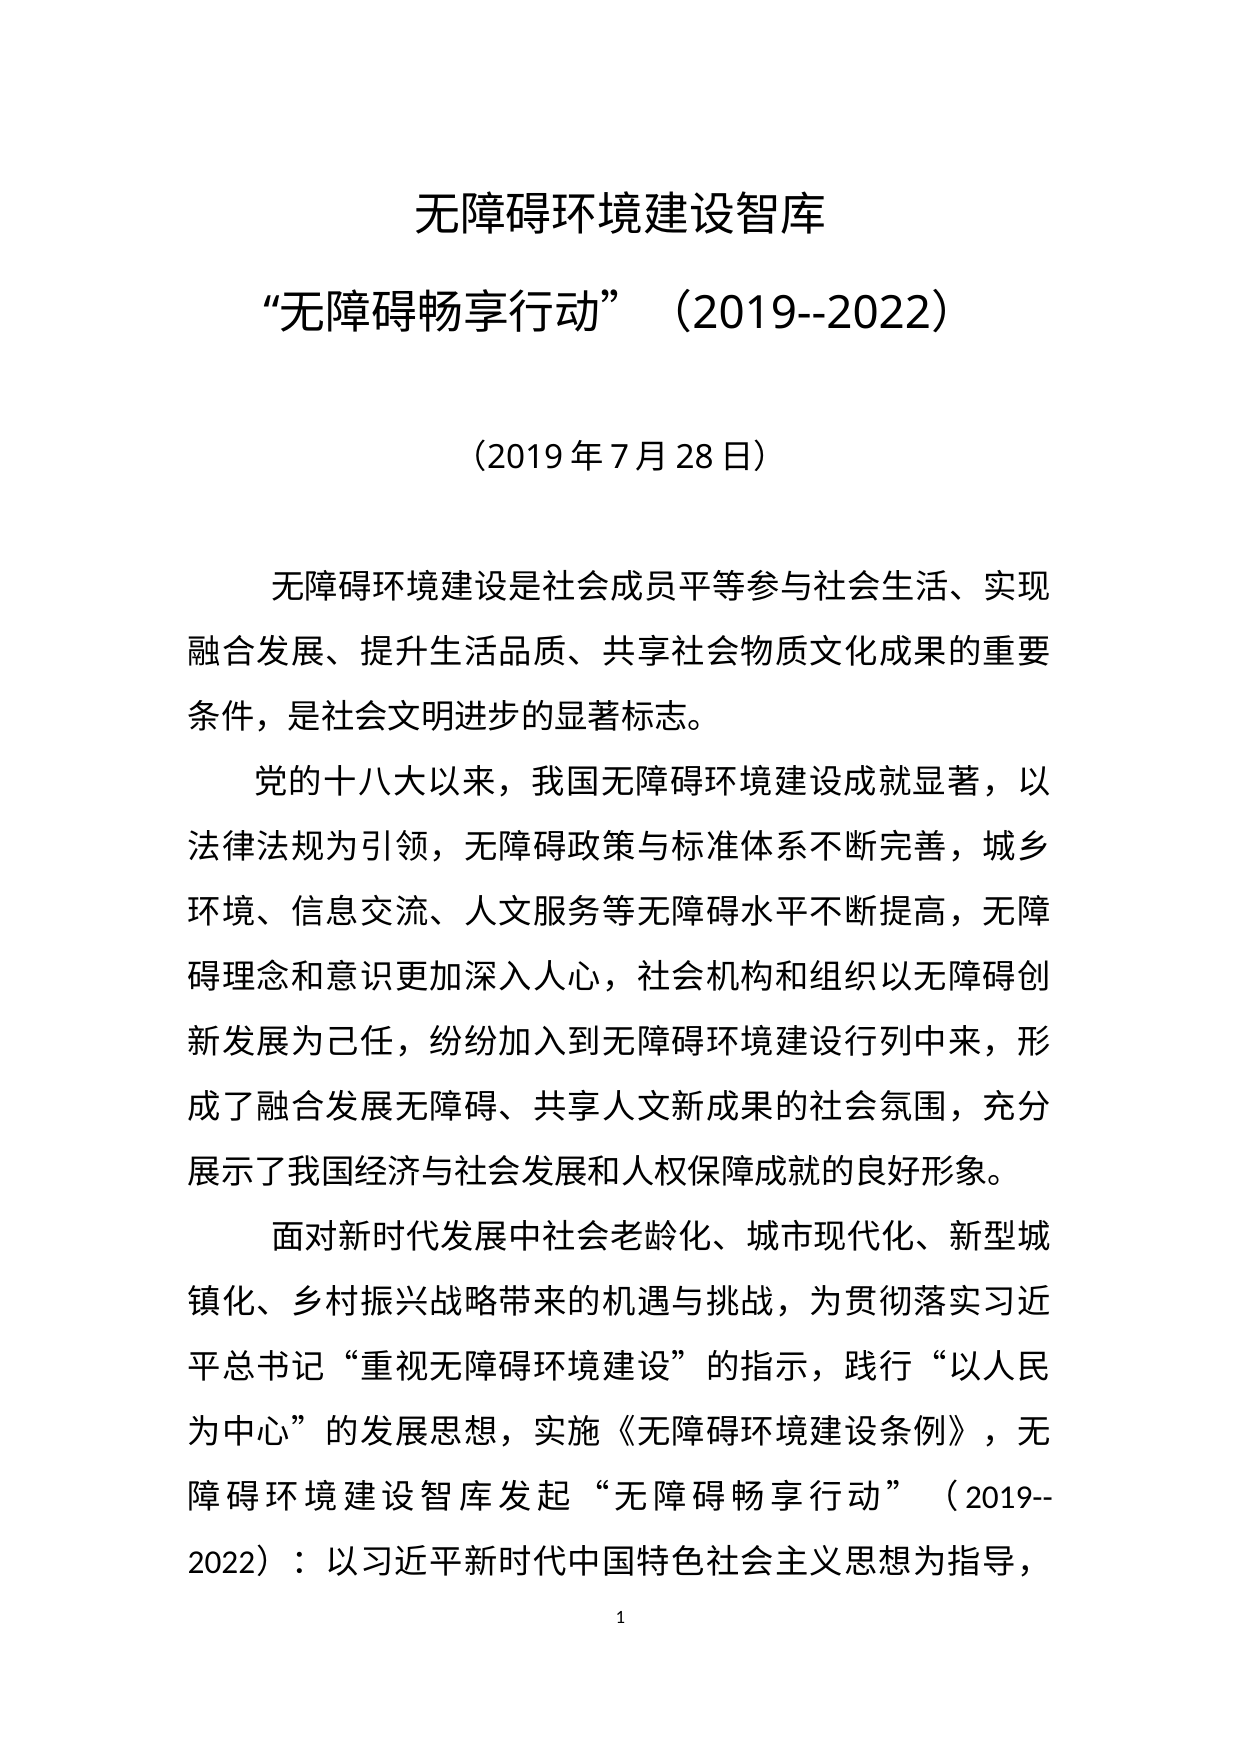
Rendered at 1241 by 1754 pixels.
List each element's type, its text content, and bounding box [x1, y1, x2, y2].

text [187, 1202, 1053, 1592]
text 无障碍环境建设智库 [187, 162, 1053, 259]
text （2019年7月28日） [187, 422, 1053, 487]
text 党的十八大以来，我国无障碍环境建设成就显著，以法律法规为引领，无障碍政策与标准体系不断完善，城乡环境、信息交流、人文服务等无障碍水平不断提高，无障碍理念和意识更加深入人心，社会机构和组织以无障碍创新发展为己任，纷纷加入到无障碍环境建设行列中来，形成了融合发展无障碍、共享人文新成果的社会氛围，充分展示了我国经济与社会发展和人权保障成就的良好形象。 [187, 747, 1053, 1202]
text “无障碍畅享行动”（2019--2022） [187, 259, 1053, 357]
text 无障碍环境建设是社会成员平等参与社会生活、实现融合发展、提升生活品质、共享社会物质文化成果的重要条件，是社会文明进步的显著标志。 [187, 552, 1053, 747]
